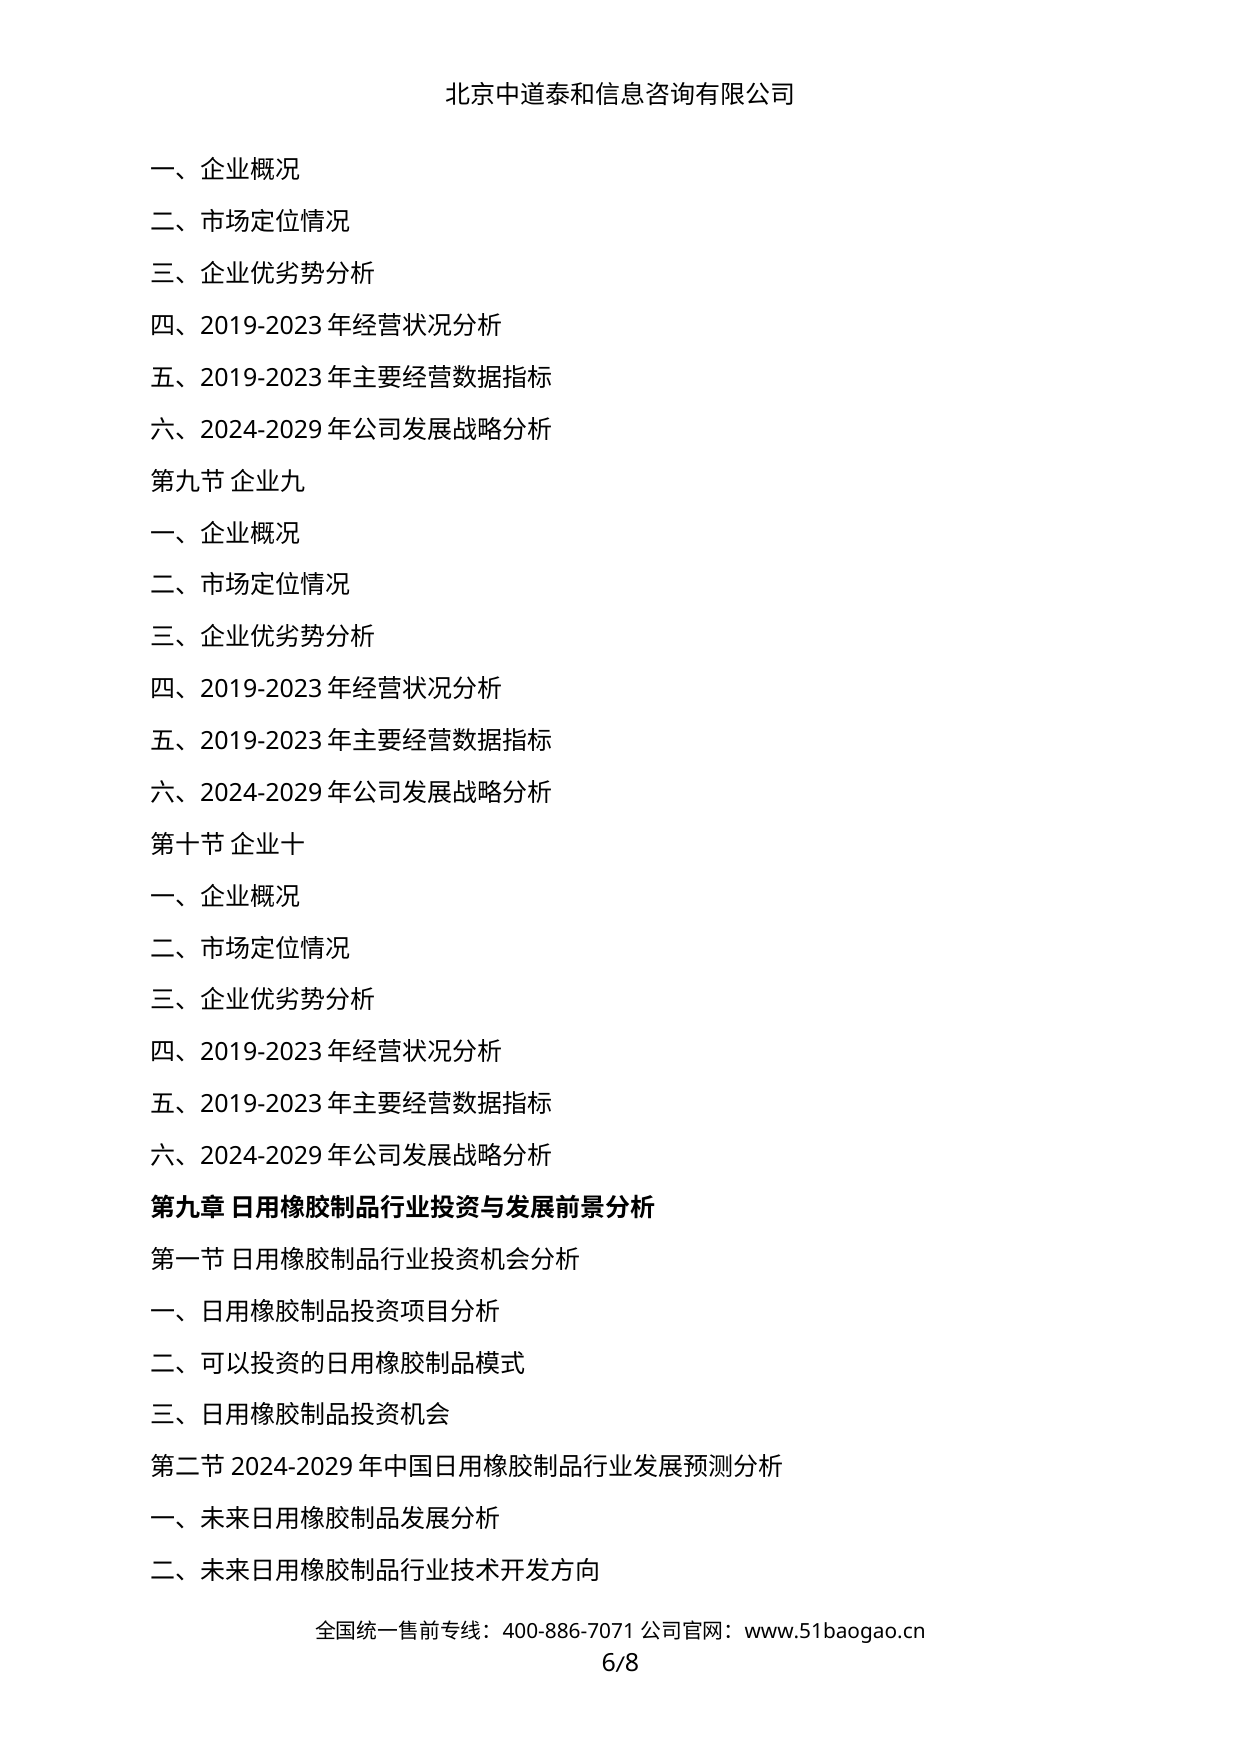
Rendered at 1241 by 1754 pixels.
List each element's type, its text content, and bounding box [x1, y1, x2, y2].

text 一、企业概况 [150, 150, 1090, 186]
text 二、市场定位情况 [150, 202, 1090, 238]
text 四、2019-2023年经营状况分析 [150, 669, 1090, 705]
text 二、市场定位情况 [150, 928, 1090, 964]
text 一、企业概况 [150, 513, 1090, 549]
text 六、2024-2029年公司发展战略分析 [150, 772, 1090, 809]
text 第九章 日用橡胶制品行业投资与发展前景分析 [150, 1187, 1090, 1224]
text 一、未来日用橡胶制品发展分析 [150, 1499, 1090, 1535]
text 二、市场定位情况 [150, 565, 1090, 601]
text 三、企业优劣势分析 [150, 254, 1090, 290]
text 五、2019-2023年主要经营数据指标 [150, 1084, 1090, 1120]
text 三、企业优劣势分析 [150, 617, 1090, 653]
text 第二节 2024-2029年中国日用橡胶制品行业发展预测分析 [150, 1447, 1090, 1483]
text 五、2019-2023年主要经营数据指标 [150, 721, 1090, 757]
text 二、未来日用橡胶制品行业技术开发方向 [150, 1551, 1090, 1587]
text 六、2024-2029年公司发展战略分析 [150, 1136, 1090, 1172]
text 五、2019-2023年主要经营数据指标 [150, 357, 1090, 394]
text 四、2019-2023年经营状况分析 [150, 306, 1090, 342]
text 第一节 日用橡胶制品行业投资机会分析 [150, 1239, 1090, 1276]
text 一、日用橡胶制品投资项目分析 [150, 1291, 1090, 1327]
text 三、企业优劣势分析 [150, 980, 1090, 1016]
text 二、可以投资的日用橡胶制品模式 [150, 1343, 1090, 1379]
text 六、2024-2029年公司发展战略分析 [150, 409, 1090, 446]
text 一、企业概况 [150, 876, 1090, 912]
text 第九节 企业九 [150, 461, 1090, 497]
text 三、日用橡胶制品投资机会 [150, 1395, 1090, 1431]
text 四、2019-2023年经营状况分析 [150, 1032, 1090, 1068]
text 第十节 企业十 [150, 824, 1090, 861]
